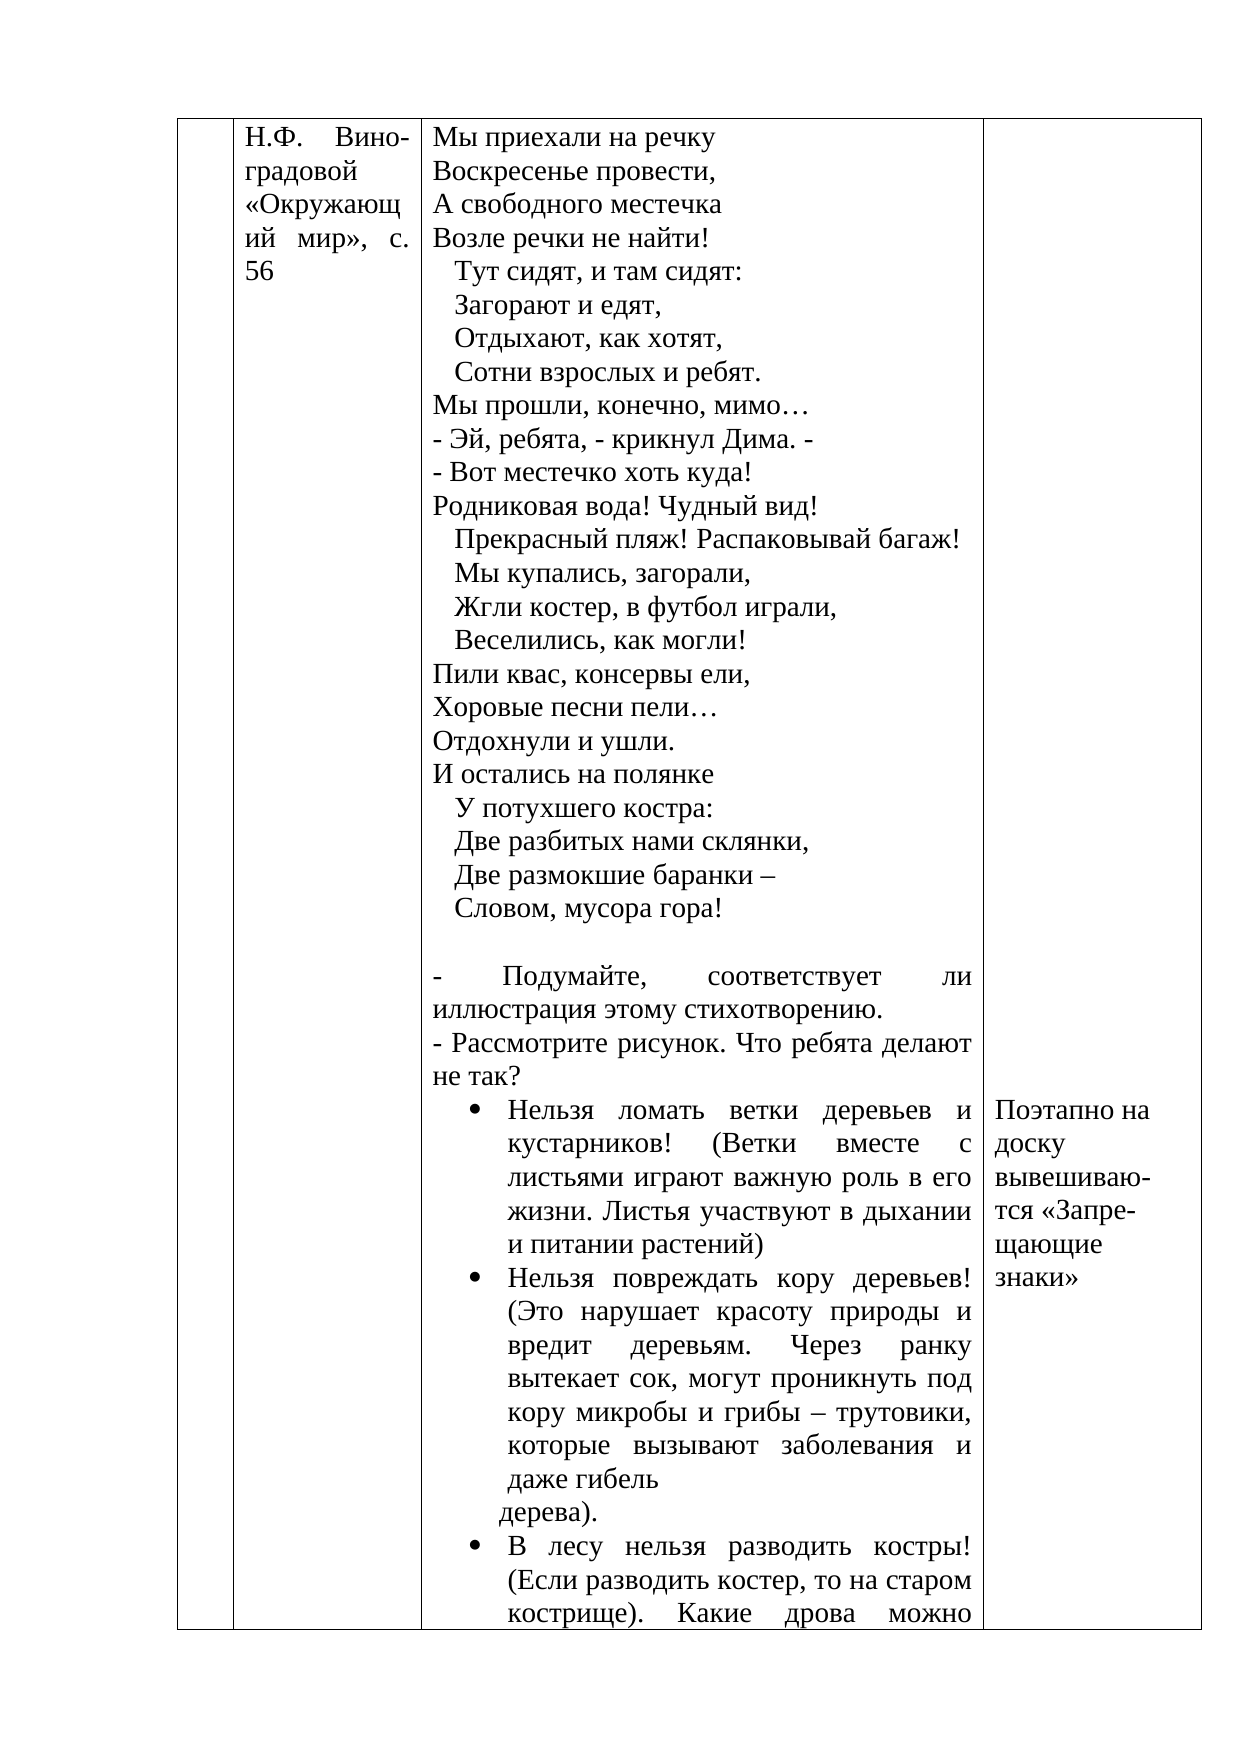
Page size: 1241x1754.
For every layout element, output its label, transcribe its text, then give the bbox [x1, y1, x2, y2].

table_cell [422, 119, 983, 1629]
table_cell 5 [178, 119, 233, 1629]
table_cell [234, 119, 421, 1629]
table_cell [984, 119, 1201, 1629]
